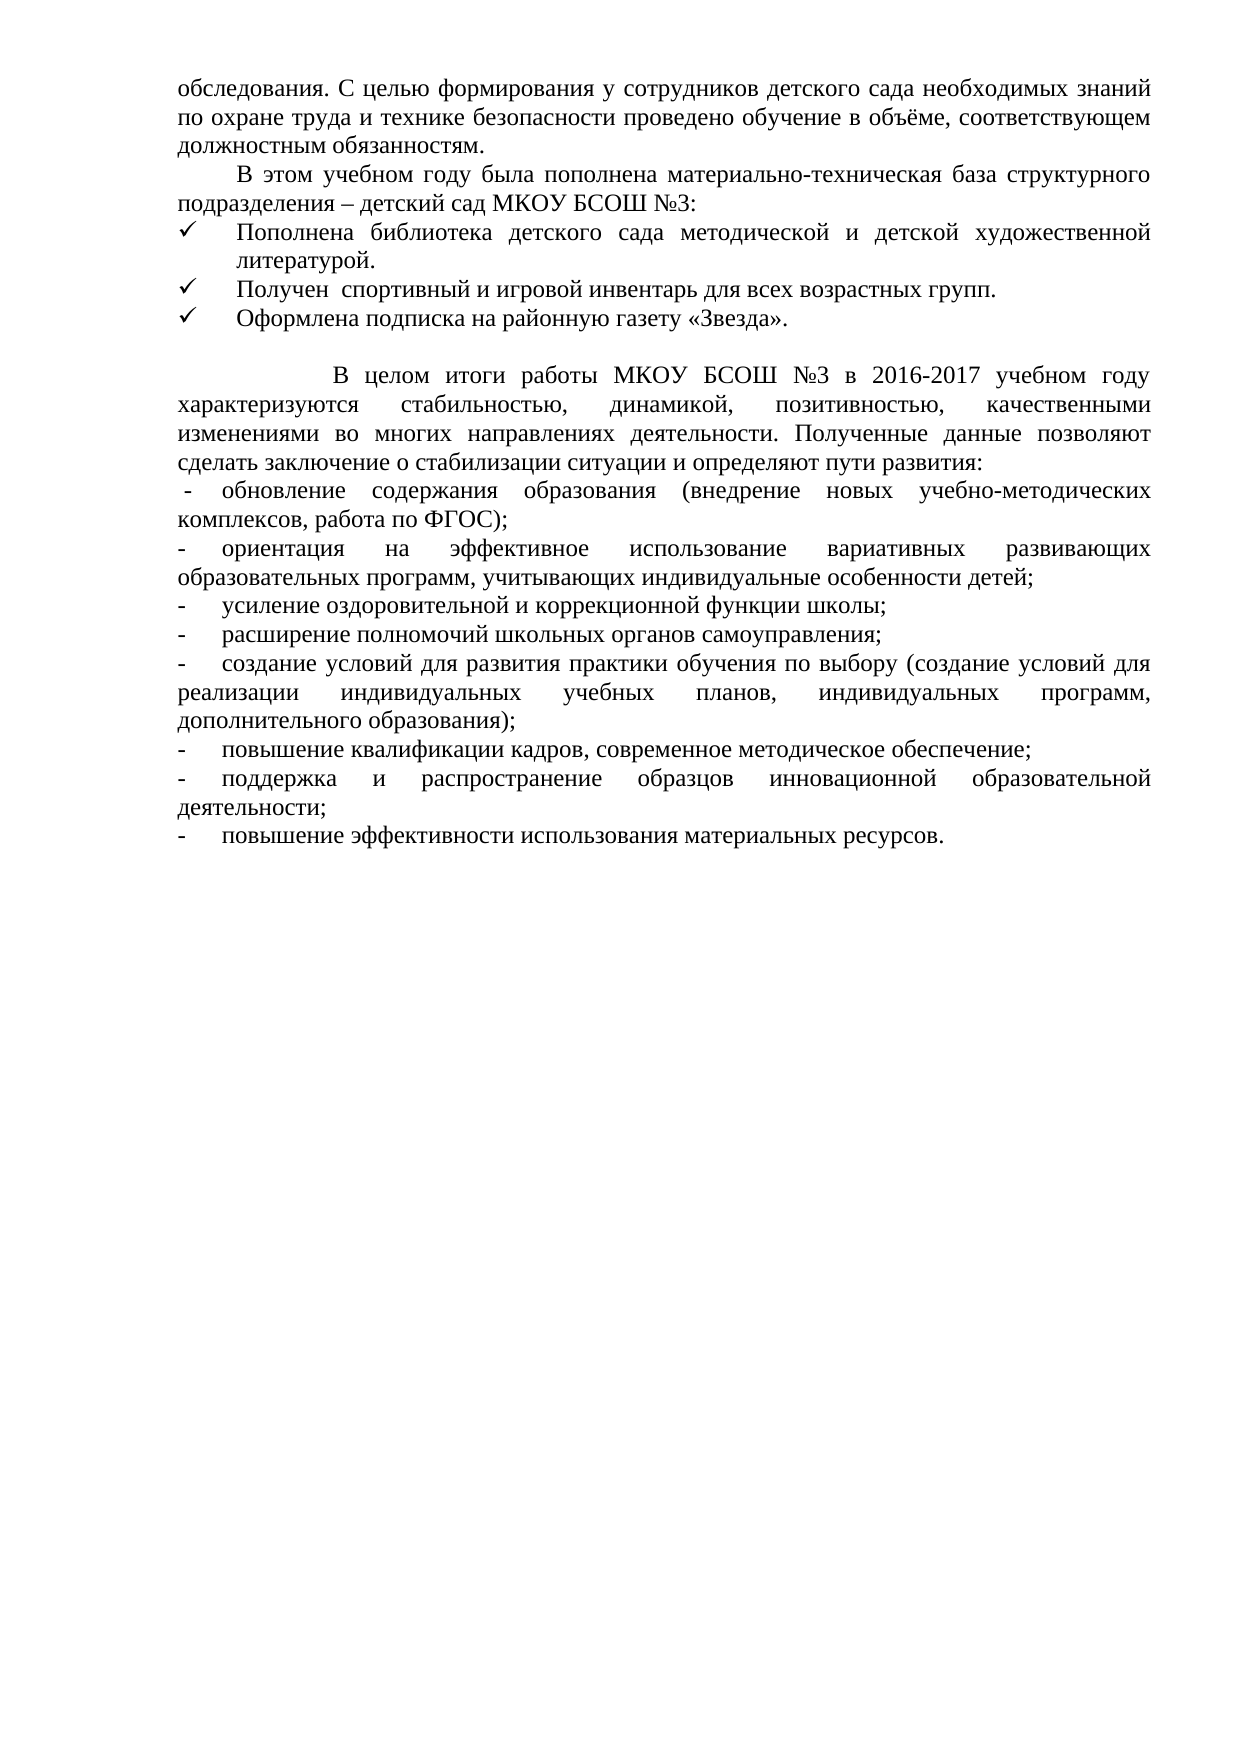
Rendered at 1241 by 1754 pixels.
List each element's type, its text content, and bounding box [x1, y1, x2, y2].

text - поддержка и распространение образцов инновационной образовательной деятельности; [177, 763, 1152, 821]
list Пополнена библиотека детского сада методической и детской художественной литературой. [177, 217, 1152, 274]
list Получен спортивный и игровой инвентарь для всех возрастных групп. [177, 274, 1152, 303]
text - обновление содержания образования (внедрение новых учебно-методических комплексов, работа по ФГОС); [177, 476, 1152, 533]
text В целом итоги работы МКОУ БСОШ №3 в 2016-2017 учебном году характеризуются стабильностью, динамикой, позитивностью, качественными изменениями во многих направлениях деятельности. Полученные данные позволяют сделать заключение о стабилизации ситуации и определяют пути развития: [177, 361, 1152, 476]
text В этом учебном году была пополнена материально-техническая база структурного подразделения – детский сад МКОУ БСОШ №3: [177, 159, 1152, 217]
text - повышение квалификации кадров, современное методическое обеспечение; [177, 734, 1152, 763]
text обследования. С целью формирования у сотрудников детского сада необходимых знаний по охране труда и технике безопасности проведено обучение в объёме, соответствующем должностным обязанностям. [177, 73, 1152, 159]
text - расширение полномочий школьных органов самоуправления; [177, 619, 1152, 648]
list Оформлена подписка на районную газету «Звезда». [177, 303, 1152, 332]
text - повышение эффективности использования материальных ресурсов. [177, 821, 1152, 849]
text - усиление оздоровительной и коррекционной функции школы; [177, 591, 1152, 619]
text - ориентация на эффективное использование вариативных развивающих образовательных программ, учитывающих индивидуальные особенности детей; [177, 533, 1152, 591]
text - создание условий для развития практики обучения по выбору (создание условий для реализации индивидуальных учебных планов, индивидуальных программ, дополнительного образования); [177, 648, 1152, 734]
